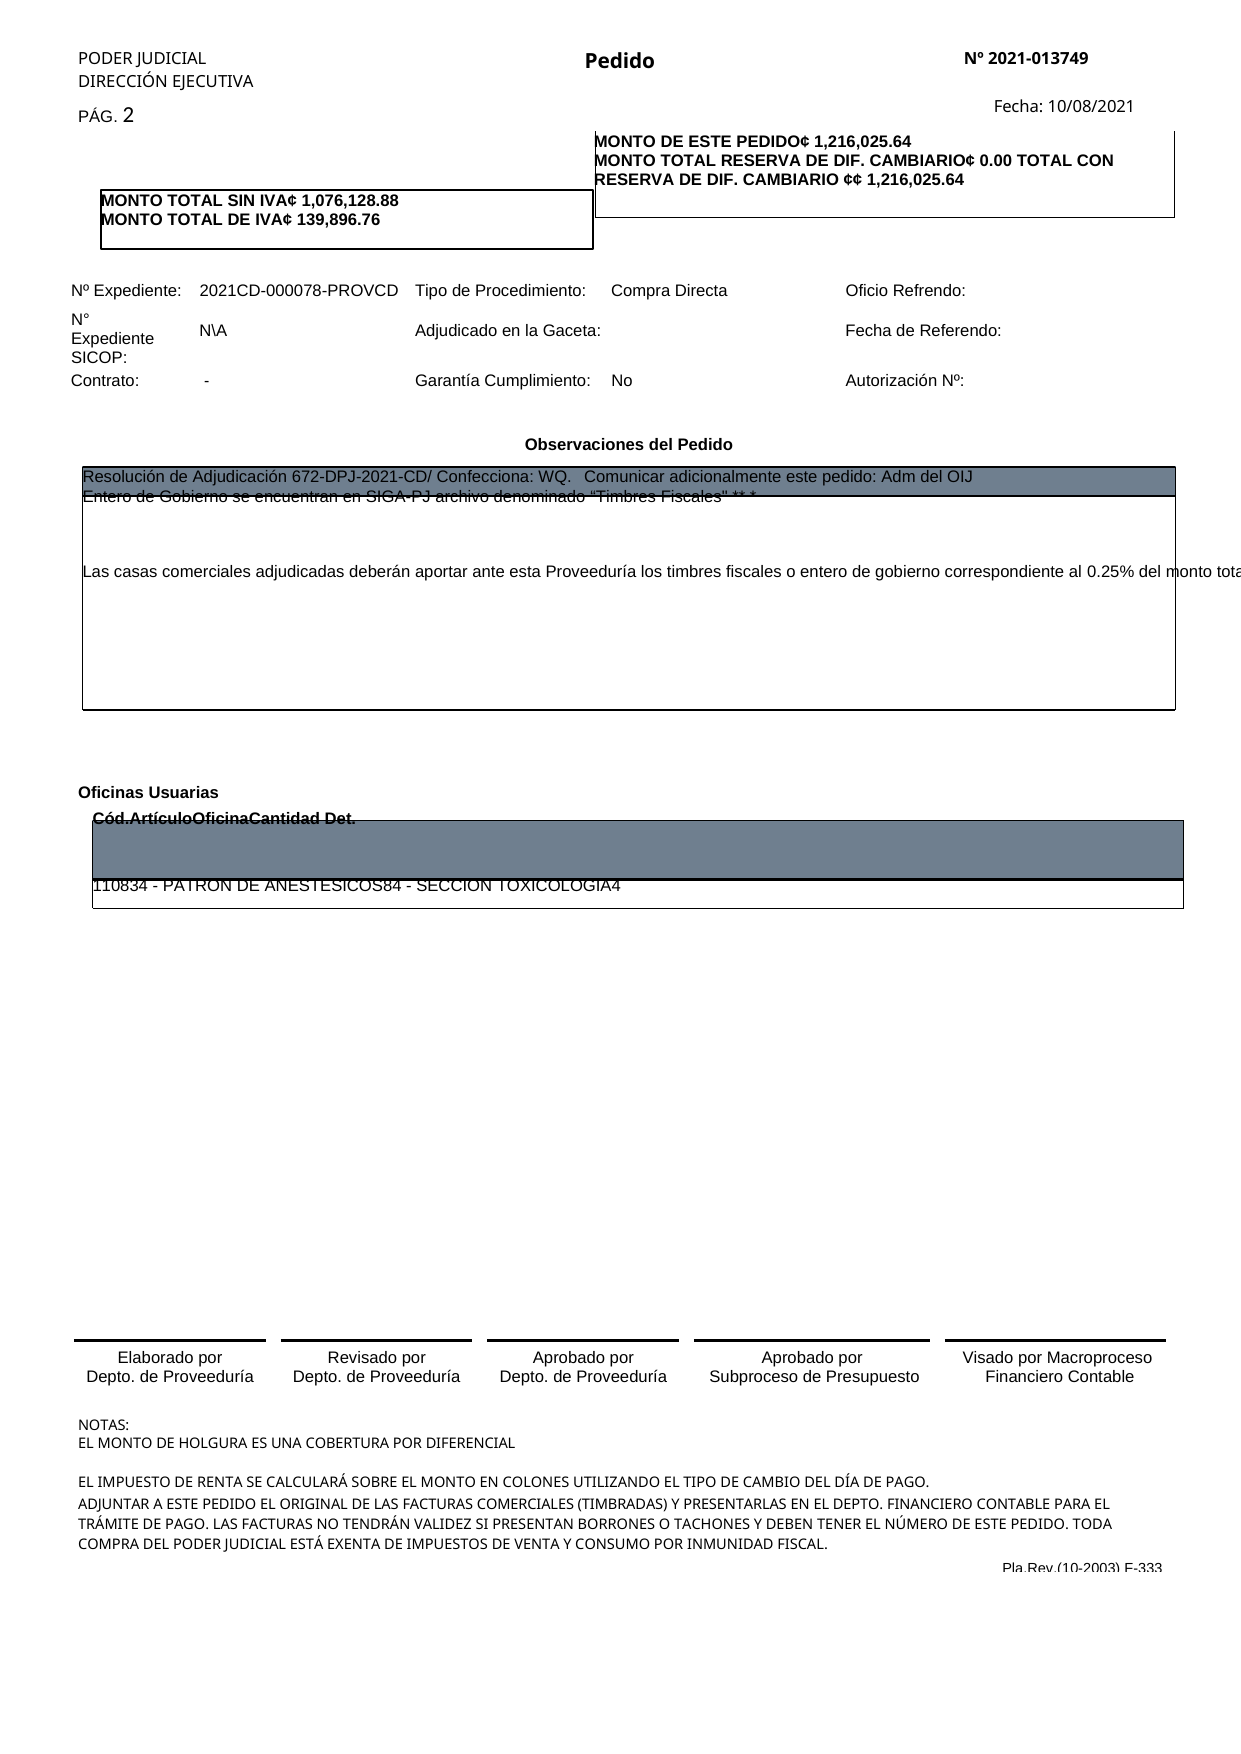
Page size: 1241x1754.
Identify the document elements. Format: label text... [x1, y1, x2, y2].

text N\A Adjudicado en la Gaceta: Fecha de Referendo: [199, 321, 1180, 340]
text Oficinas Usuarias [78, 783, 1180, 802]
subtitle Nº Expediente: 2021CD-000078-PROVCD Tipo de Procedimiento: Compra Directa Oficio Refrendo: [71, 281, 1180, 300]
text Contrato: - Garantía Cumplimiento: No Autorización Nº: [71, 371, 1180, 390]
text SICOP: [71, 348, 177, 367]
text N° Expediente [71, 311, 177, 348]
